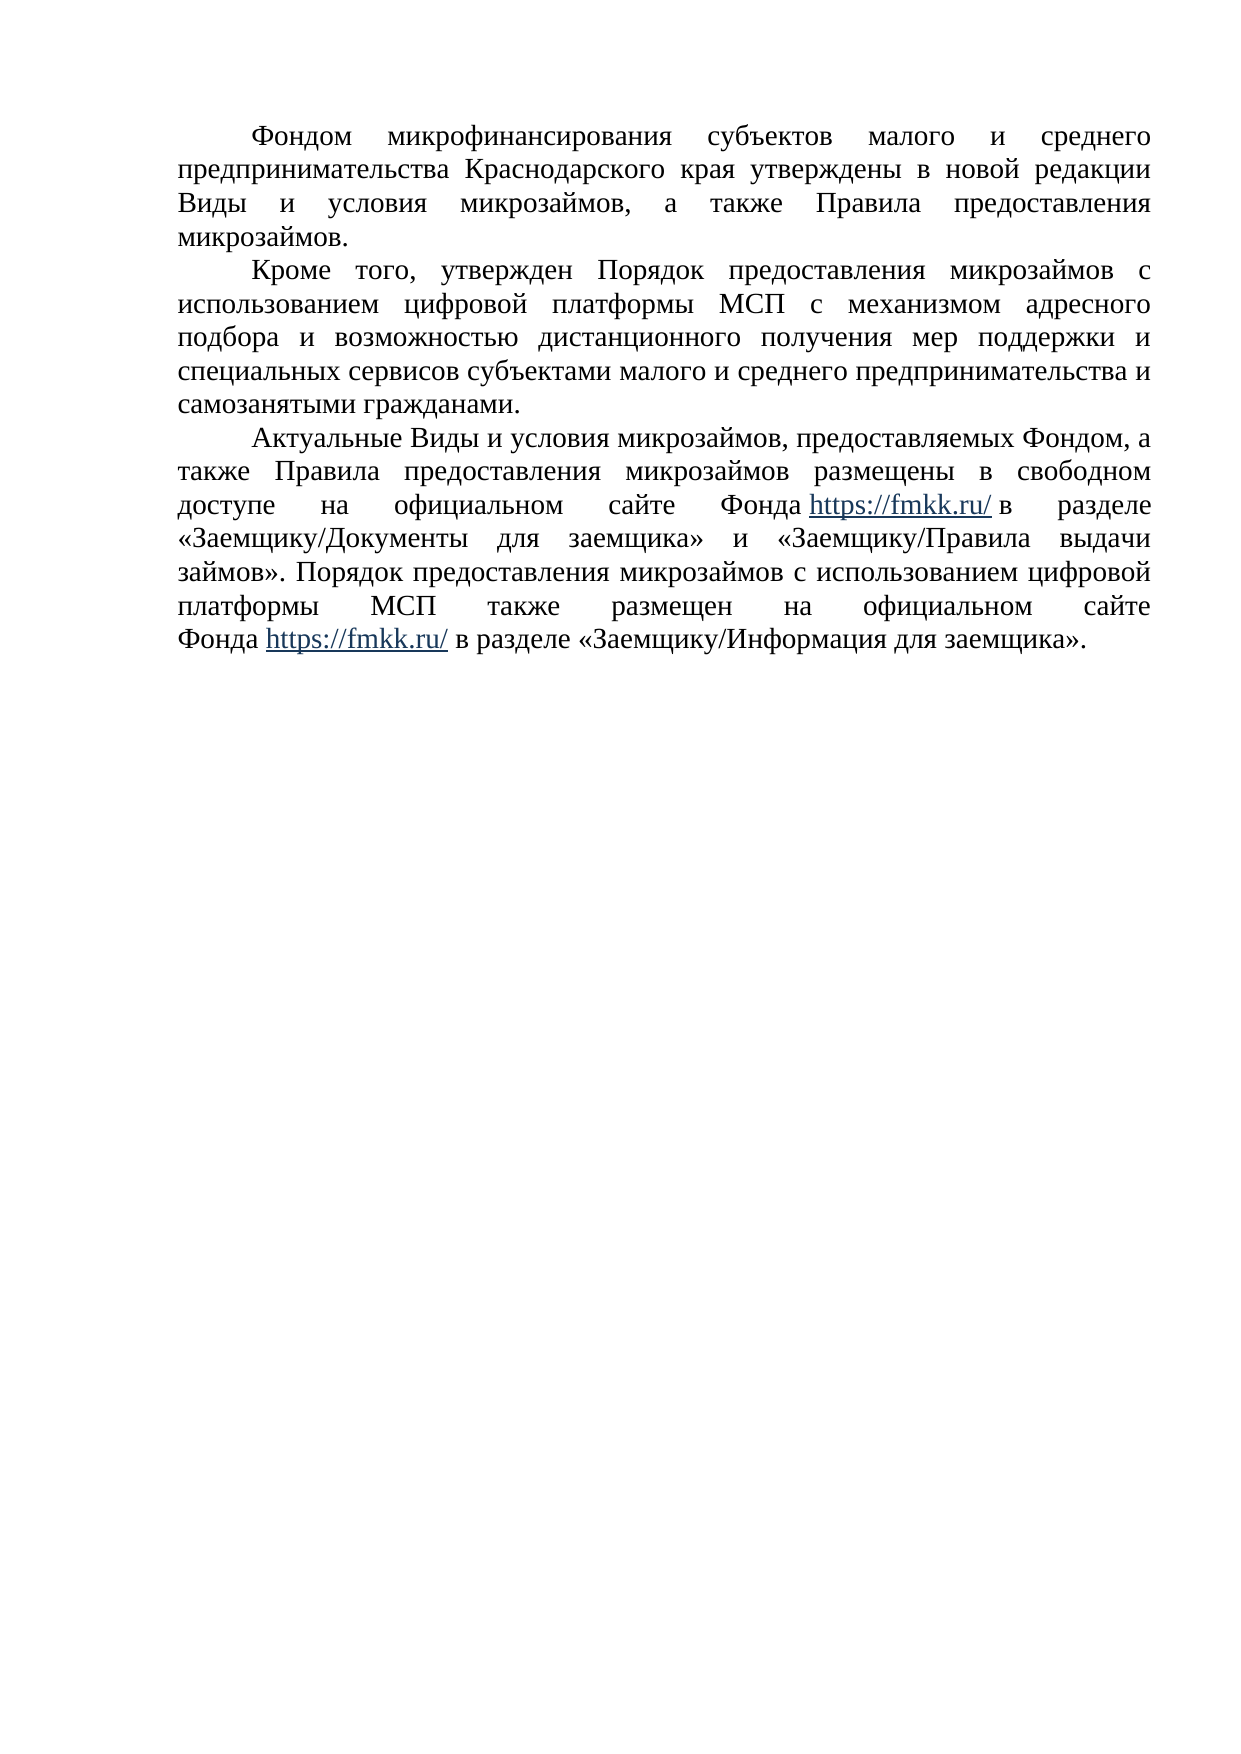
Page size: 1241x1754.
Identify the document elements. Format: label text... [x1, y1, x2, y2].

text Актуальные Виды и условия микрозаймов, предоставляемых Фондом, а также Правила предоставления микрозаймов размещены в свободном доступе на официальном сайте Фонда https://fmkk.ru/ в разделе «Заемщику/Документы для заемщика» и «Заемщику/Правила выдачи займов». Порядок предоставления микрозаймов с использованием цифровой платформы МСП также размещен на официальном сайте Фонда https://fmkk.ru/ в разделе «Заемщику/Информация для заемщика». [177, 420, 1152, 655]
text Кроме того, утвержден Порядок предоставления микрозаймов с использованием цифровой платформы МСП с механизмом адресного подбора и возможностью дистанционного получения мер поддержки и специальных сервисов субъектами малого и среднего предпринимательства и самозанятыми гражданами. [177, 252, 1152, 420]
text Фондом микрофинансирования субъектов малого и среднего предпринимательства Краснодарского края утверждены в новой редакции Виды и условия микрозаймов, а также Правила предоставления микрозаймов. [177, 118, 1152, 252]
